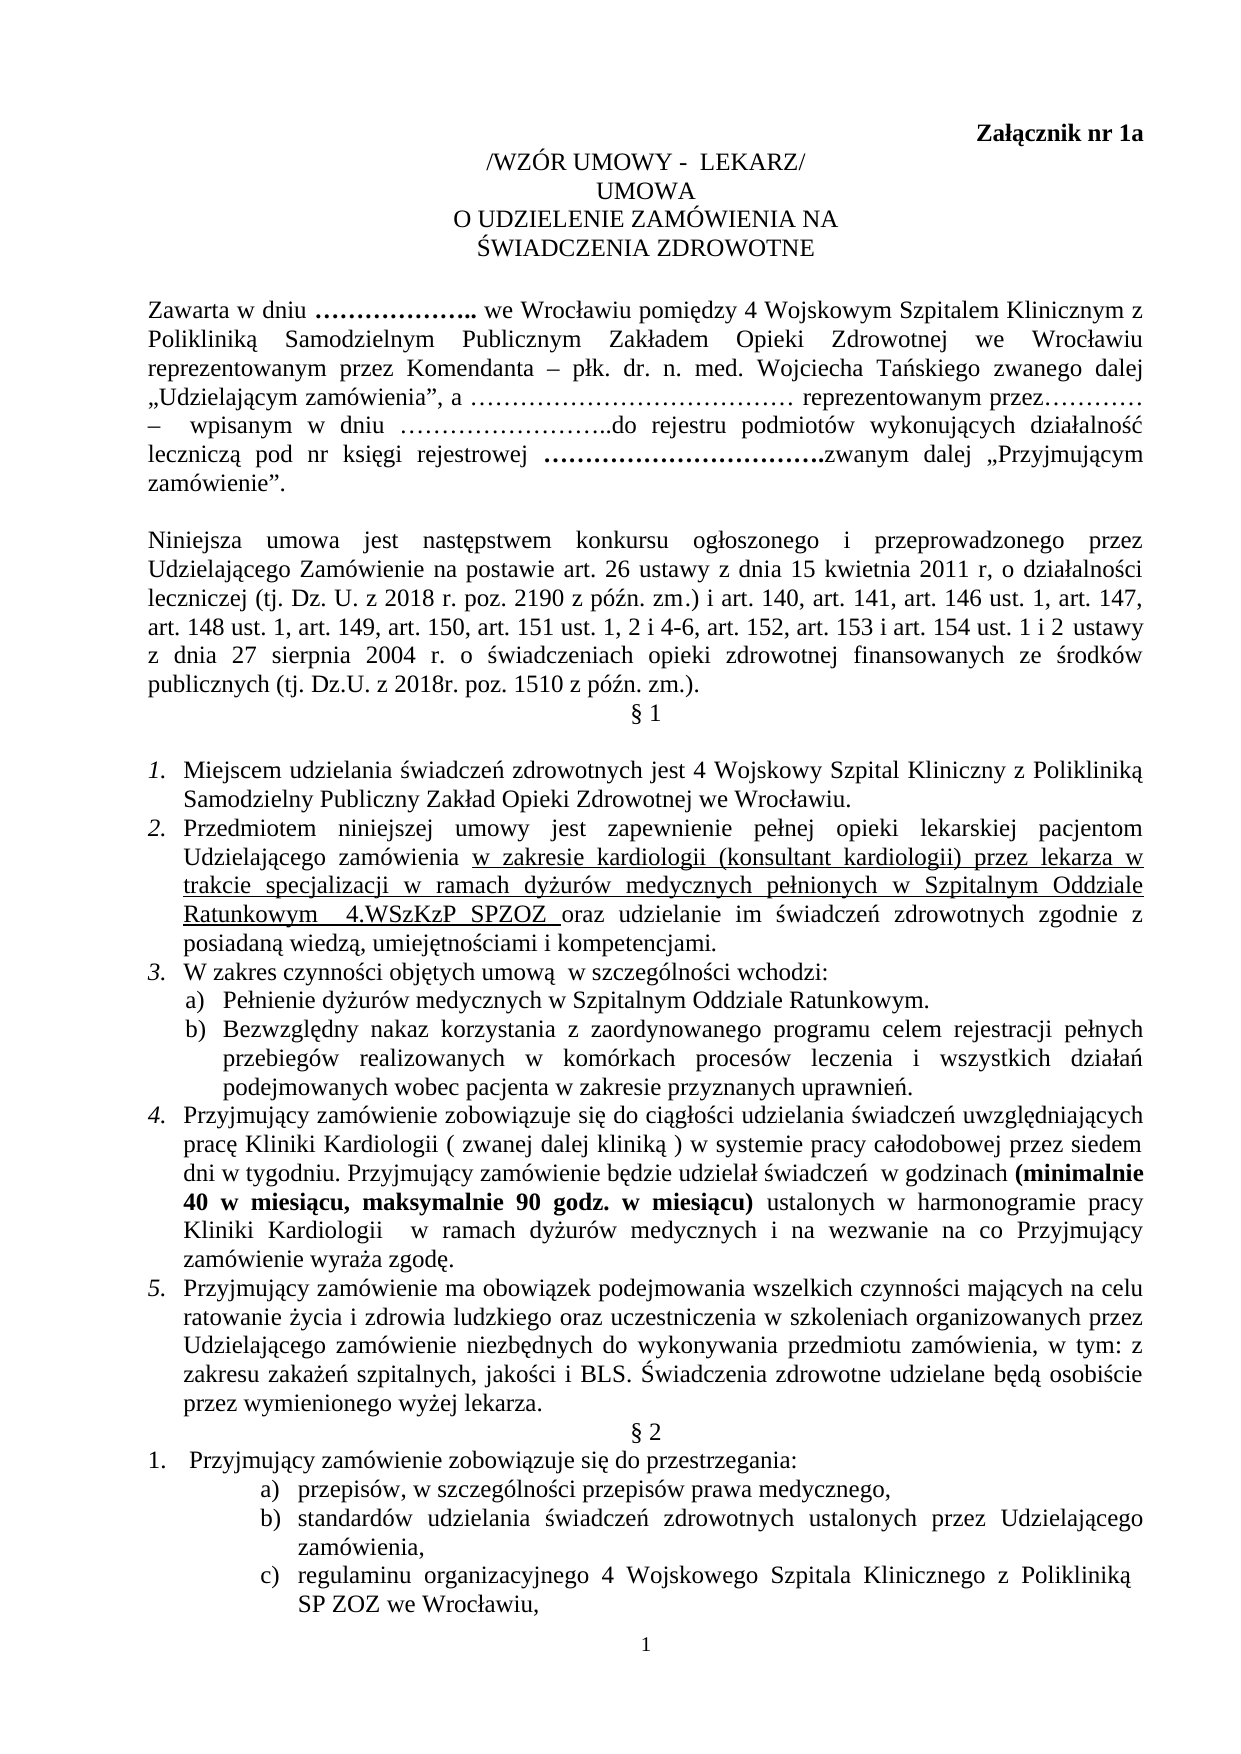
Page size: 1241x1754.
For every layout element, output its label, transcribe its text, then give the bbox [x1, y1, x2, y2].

text ŚWIADCZENIA ZDROWOTNE [148, 233, 1144, 262]
list regulaminu organizacyjnego 4 Wojskowego Szpitala Klinicznego z Polikliniką SP ZOZ we Wrocławiu, [260, 1561, 1144, 1618]
list Przyjmujący zamówienie ma obowiązek podejmowania wszelkich czynności mających na celu ratowanie życia i zdrowia ludzkiego oraz uczestniczenia w szkoleniach organizowanych przez Udzielającego zamówienie niezbędnych do wykonywania przedmiotu zamówienia, w tym: z zakresu zakażeń szpitalnych, jakości i BLS. Świadczenia zdrowotne udzielane będą osobiście przez wymienionego wyżej lekarza. [148, 1273, 1144, 1417]
list Przyjmujący zamówienie zobowiązuje się do ciągłości udzielania świadczeń uwzględniających pracę Kliniki Kardiologii ( zwanej dalej kliniką ) w systemie pracy całodobowej przez siedem dni w tygodniu. Przyjmujący zamówienie będzie udzielał świadczeń w godzinach (minimalnie 40 w miesiącu, maksymalnie 90 godz. w miesiącu) ustalonych w harmonogramie pracy Kliniki Kardiologii w ramach dyżurów medycznych i na wezwanie na co Przyjmujący zamówienie wyraża zgodę. [148, 1101, 1144, 1273]
list W zakres czynności objętych umową w szczególności wchodzi: [148, 957, 1144, 986]
text /WZÓR UMOWY - LEKARZ/ [148, 147, 1144, 176]
list standardów udzielania świadczeń zdrowotnych ustalonych przez Udzielającego zamówienia, [260, 1503, 1144, 1561]
list Przedmiotem niniejszej umowy jest zapewnienie pełnej opieki lekarskiej pacjentom Udzielającego zamówienia w zakresie kardiologii (konsultant kardiologii) przez lekarza w trakcie specjalizacji w ramach dyżurów medycznych pełnionych w Szpitalnym Oddziale Ratunkowym 4.WSzKzP SPZOZ oraz udzielanie im świadczeń zdrowotnych zgodnie z posiadaną wiedzą, umiejętnościami i kompetencjami. [148, 813, 1144, 957]
list Pełnienie dyżurów medycznych w Szpitalnym Oddziale Ratunkowym. [185, 986, 1144, 1014]
text O UDZIELENIE ZAMÓWIENIA NA [148, 204, 1144, 233]
list przepisów, w szczególności przepisów prawa medycznego, [260, 1474, 1144, 1503]
text § 1 [148, 698, 1144, 727]
text Zawarta w dniu ……………….. we Wrocławiu pomiędzy 4 Wojskowym Szpitalem Klinicznym z Polikliniką Samodzielnym Publicznym Zakładem Opieki Zdrowotnej we Wrocławiu reprezentowanym przez Komendanta – płk. dr. n. med. Wojciecha Tańskiego zwanego dalej „Udzielającym zamówienia”, a ………………………………… reprezentowanym przez………… – wpisanym w dniu ……………………..do rejestru podmiotów wykonujących działalność leczniczą pod nr księgi rejestrowej …………………………….zwanym dalej „Przyjmującym zamówienie”. [148, 296, 1144, 497]
text § 2 [148, 1417, 1144, 1446]
text Niniejsza umowa jest następstwem konkursu ogłoszonego i przeprowadzonego przez Udzielającego Zamówienie na postawie art. 26 ustawy z dnia 15 kwietnia 2011 r, o działalności leczniczej (tj. Dz. U. z 2018 r. poz. 2190 z późn. zm.) i art. 140, art. 141, art. 146 ust. 1, art. 147, art. 148 ust. 1, art. 149, art. 150, art. 151 ust. 1, 2 i 4-6, art. 152, art. 153 i art. 154 ust. 1 i 2 ustawy z dnia 27 sierpnia 2004 r. o świadczeniach opieki zdrowotnej finansowanych ze środków publicznych (tj. Dz.U. z 2018r. poz. 1510 z późn. zm.). [148, 526, 1144, 698]
list Przyjmujący zamówienie zobowiązuje się do przestrzegania: [148, 1446, 1144, 1474]
text Załącznik nr 1a [148, 118, 1144, 147]
list Bezwzględny nakaz korzystania z zaordynowanego programu celem rejestracji pełnych przebiegów realizowanych w komórkach procesów leczenia i wszystkich działań podejmowanych wobec pacjenta w zakresie przyznanych uprawnień. [185, 1014, 1144, 1101]
text UMOWA [148, 176, 1144, 204]
list Miejscem udzielania świadczeń zdrowotnych jest 4 Wojskowy Szpital Kliniczny z Polikliniką Samodzielny Publiczny Zakład Opieki Zdrowotnej we Wrocławiu. [148, 756, 1144, 813]
